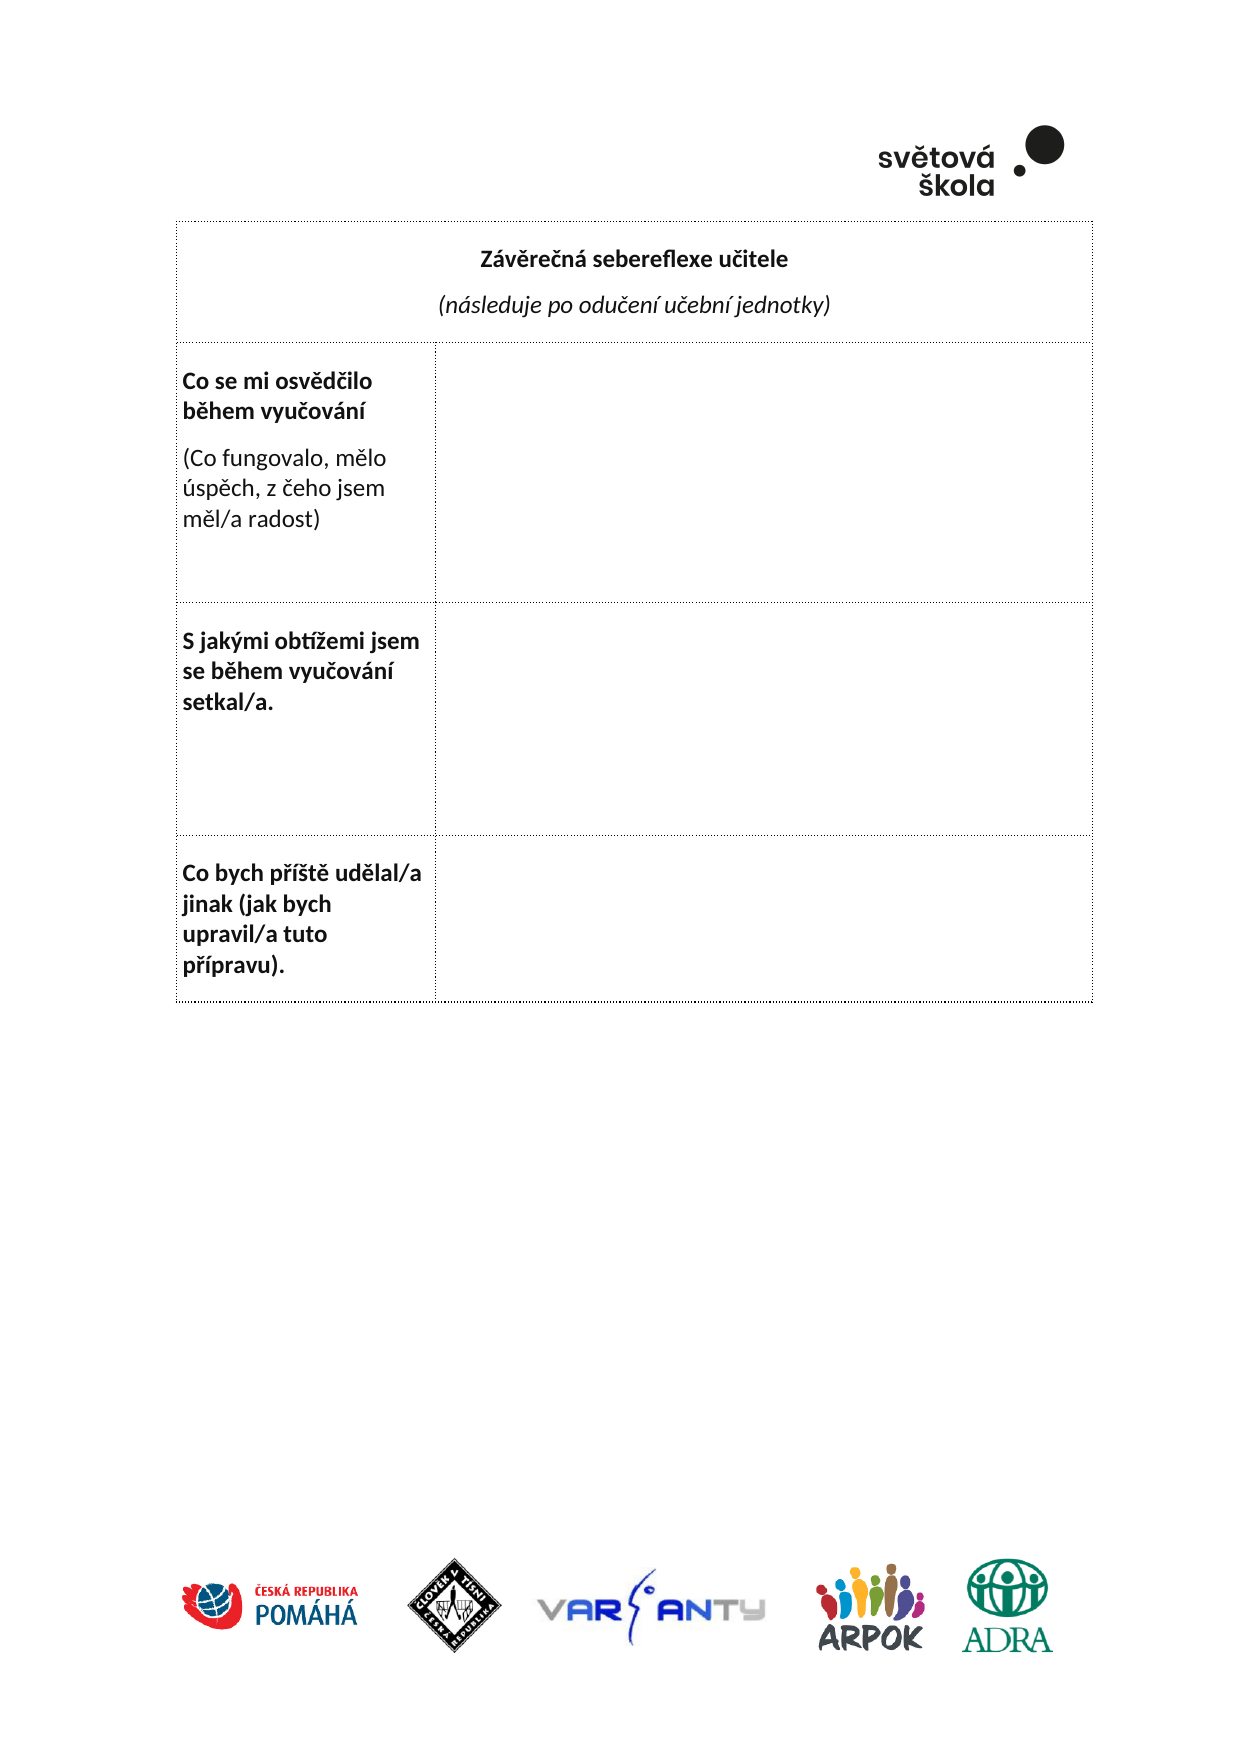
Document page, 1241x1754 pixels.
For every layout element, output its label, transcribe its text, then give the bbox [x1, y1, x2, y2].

table_cell Co se mi osvědčilo během vyučování (Co fungovalo, mělo úspěch, z čeho jsem měl/a radost) [176, 342, 436, 602]
picture [851, 102, 1093, 221]
table_cell [436, 835, 1093, 1001]
table_cell Závěrečná sebereflexe učitele (následuje po odučení učební jednotky) [176, 221, 1093, 342]
table_cell [436, 602, 1093, 834]
table_cell S jakými obtížemi jsem se během vyučování setkal/a. [176, 602, 436, 834]
picture [147, 1529, 1093, 1681]
table_cell [436, 342, 1093, 602]
table_cell Co bych příště udělal/a jinak (jak bych upravil/a tuto přípravu). [176, 835, 436, 1001]
